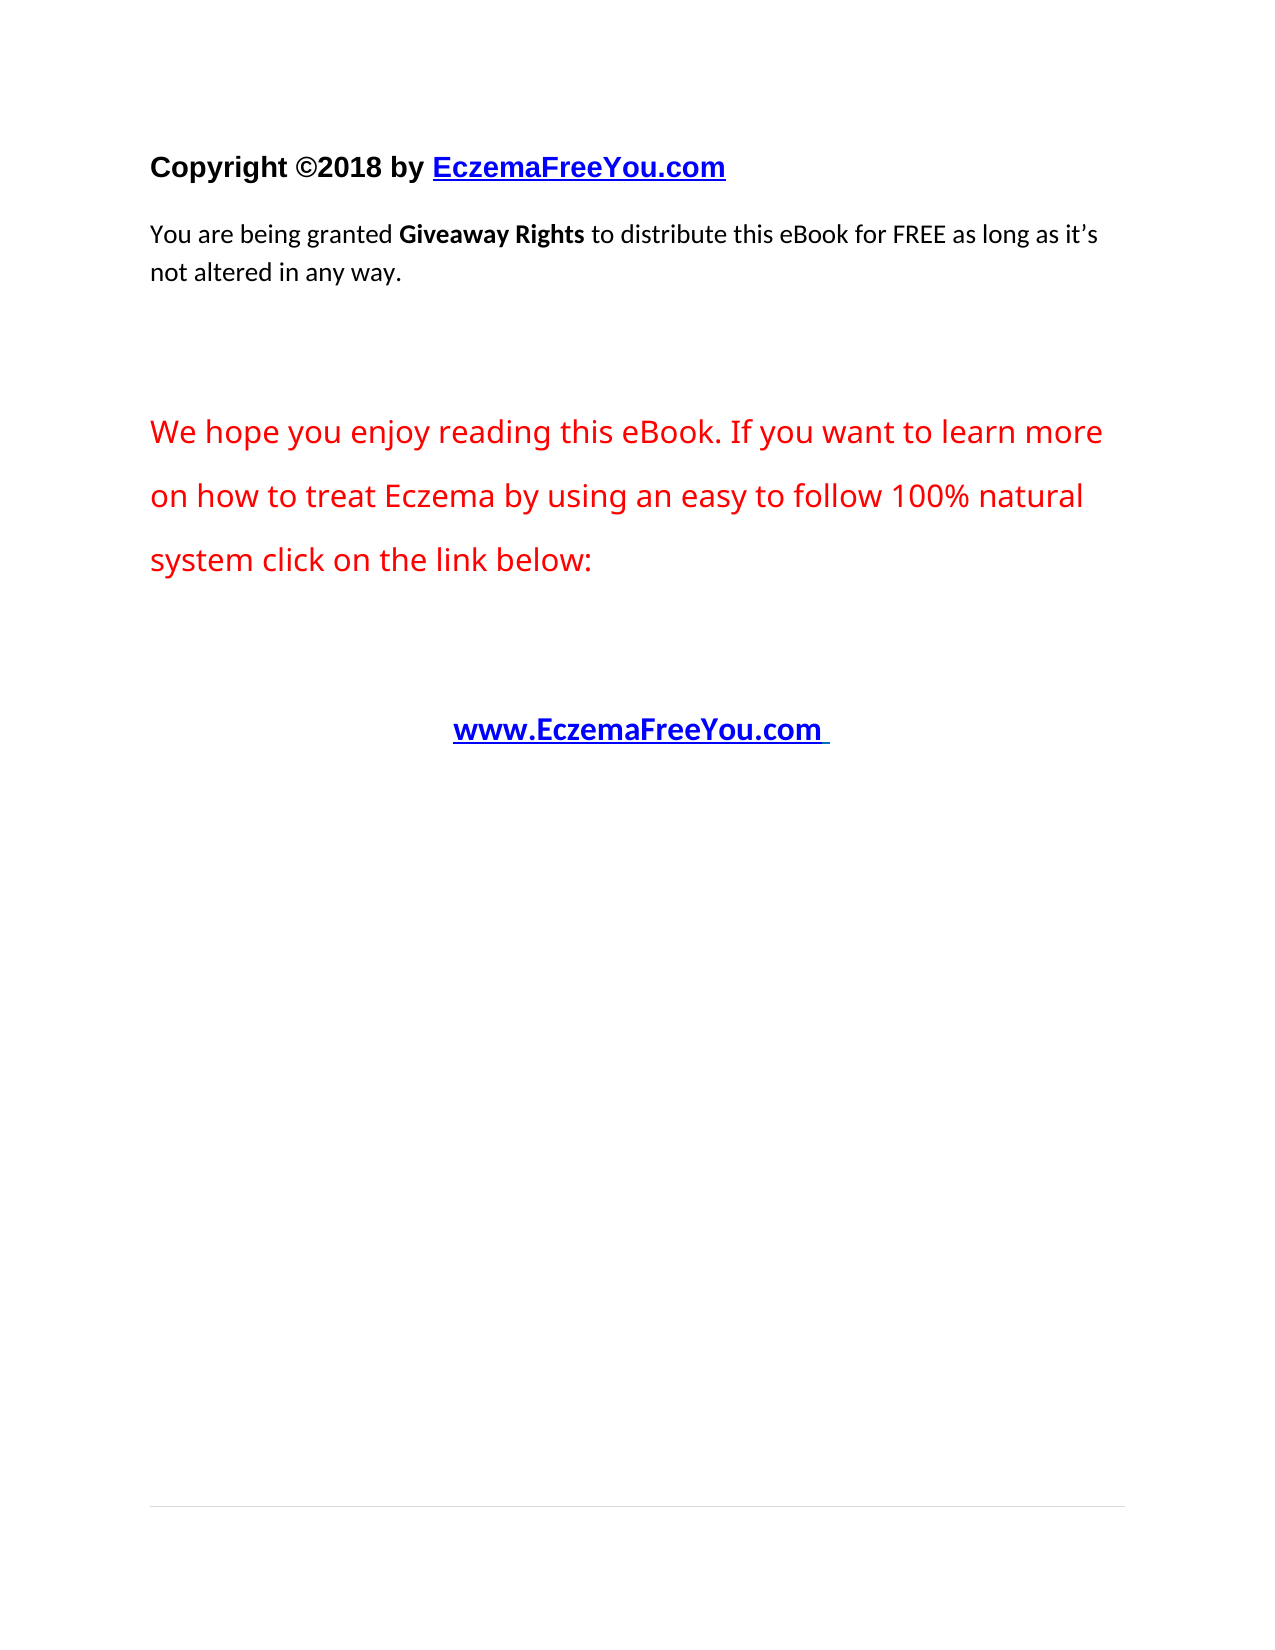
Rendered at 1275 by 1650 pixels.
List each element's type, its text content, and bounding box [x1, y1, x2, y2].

text We hope you enjoy reading this eBook. If you want to learn more on how to treat Eczema by using an easy to follow 100% natural system click on the link below: [150, 410, 1125, 581]
text Copyright ©2018 by EczemaFreeYou.com [150, 150, 1125, 183]
text www.EczemaFreeYou.com [150, 707, 1125, 748]
text You are being granted Giveaway Rights to distribute this eBook for FREE as long as it’s not altered in any way. [150, 217, 1125, 288]
